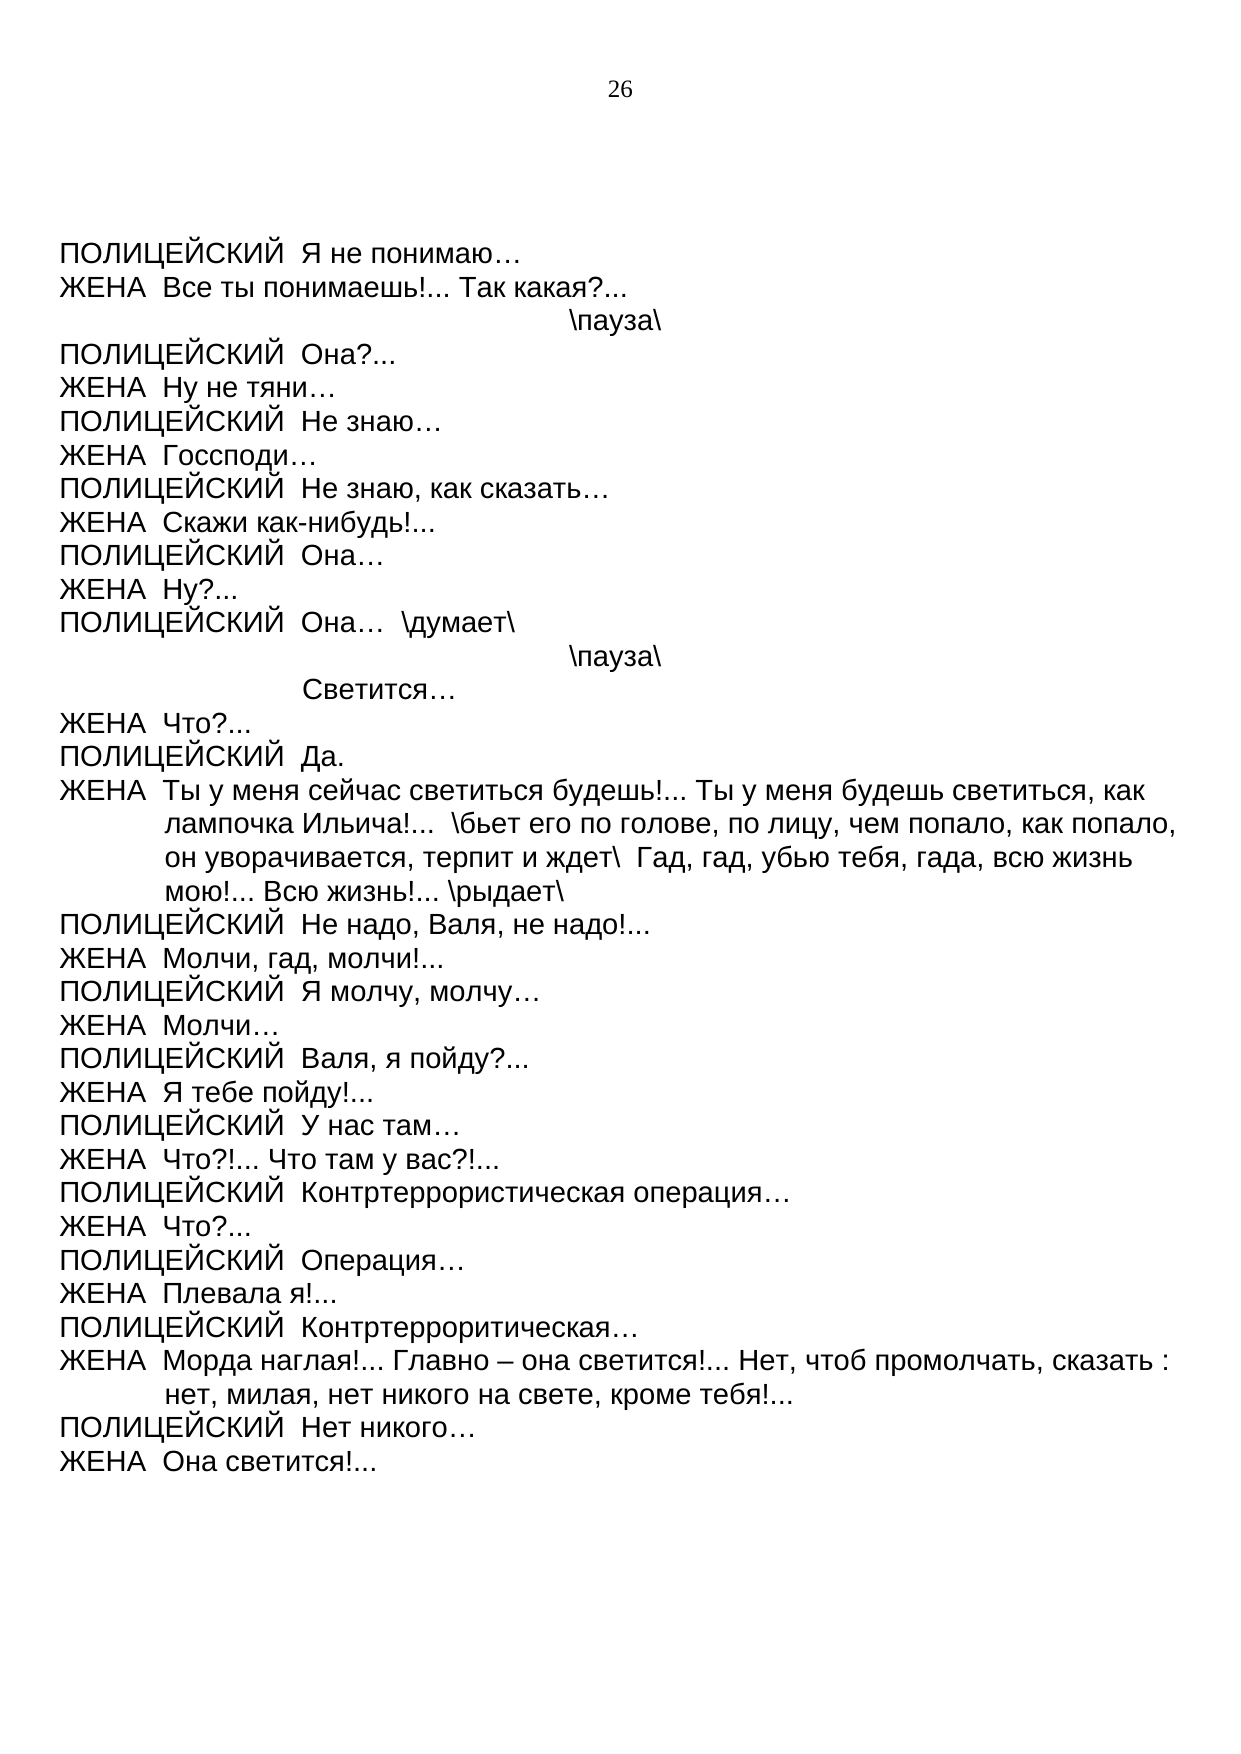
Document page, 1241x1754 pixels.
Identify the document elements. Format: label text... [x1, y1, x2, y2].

text ЖЕНА Ты у меня сейчас светиться будешь!... Ты у меня будешь светиться, как [59, 773, 1181, 806]
text ПОЛИЦЕЙСКИЙ Она… \думает\ [59, 605, 1181, 639]
text ПОЛИЦЕЙСКИЙ Нет никого… [59, 1410, 1181, 1444]
text ПОЛИЦЕЙСКИЙ Она… [59, 538, 1181, 572]
text ЖЕНА Морда наглая!... Главно – она светится!... Нет, чтоб промолчать, сказать : [59, 1343, 1181, 1377]
text ПОЛИЦЕЙСКИЙ Она?... [59, 337, 1181, 370]
text нет, милая, нет никого на свете, кроме тебя!... [59, 1377, 1181, 1410]
text ЖЕНА Она светится!... [59, 1444, 1181, 1477]
text ПОЛИЦЕЙСКИЙ Контртерроритическая… [59, 1309, 1181, 1343]
text ЖЕНА Все ты понимаешь!... Так какая?... [59, 270, 1181, 303]
text ПОЛИЦЕЙСКИЙ Я не понимаю… [59, 236, 1181, 270]
text ЖЕНА Ну не тяни… [59, 370, 1181, 404]
text мою!... Всю жизнь!... \рыдает\ [59, 873, 1181, 907]
text ЖЕНА Я тебе пойду!... [59, 1075, 1181, 1108]
text ПОЛИЦЕЙСКИЙ Не знаю… [59, 404, 1181, 437]
text он уворачивается, терпит и ждет\ Гад, гад, убью тебя, гада, всю жизнь [59, 840, 1181, 873]
text \пауза\ [59, 303, 1181, 337]
text ПОЛИЦЕЙСКИЙ Не надо, Валя, не надо!... [59, 907, 1181, 941]
text ЖЕНА Молчи… [59, 1008, 1181, 1041]
text ЖЕНА Молчи, гад, молчи!... [59, 941, 1181, 974]
text ЖЕНА Что?... [59, 1209, 1181, 1242]
text ПОЛИЦЕЙСКИЙ Валя, я пойду?... [59, 1041, 1181, 1075]
text ЖЕНА Ну?... [59, 572, 1181, 605]
text ПОЛИЦЕЙСКИЙ Не знаю, как сказать… [59, 471, 1181, 504]
text лампочка Ильича!... \бьет его по голове, по лицу, чем попало, как попало, [59, 806, 1181, 840]
text Светится… [59, 672, 1181, 706]
text ЖЕНА Что?!... Что там у вас?!... [59, 1142, 1181, 1175]
text ЖЕНА Плевала я!... [59, 1276, 1181, 1309]
text ПОЛИЦЕЙСКИЙ Операция… [59, 1242, 1181, 1276]
text ПОЛИЦЕЙСКИЙ У нас там… [59, 1108, 1181, 1142]
text ЖЕНА Госсподи… [59, 437, 1181, 471]
text ПОЛИЦЕЙСКИЙ Я молчу, молчу… [59, 974, 1181, 1008]
text \пауза\ [59, 639, 1181, 672]
text ПОЛИЦЕЙСКИЙ Контртеррористическая операция… [59, 1175, 1181, 1209]
text ЖЕНА Что?... [59, 706, 1181, 739]
text ПОЛИЦЕЙСКИЙ Да. [59, 739, 1181, 773]
text ЖЕНА Скажи как-нибудь!... [59, 504, 1181, 538]
